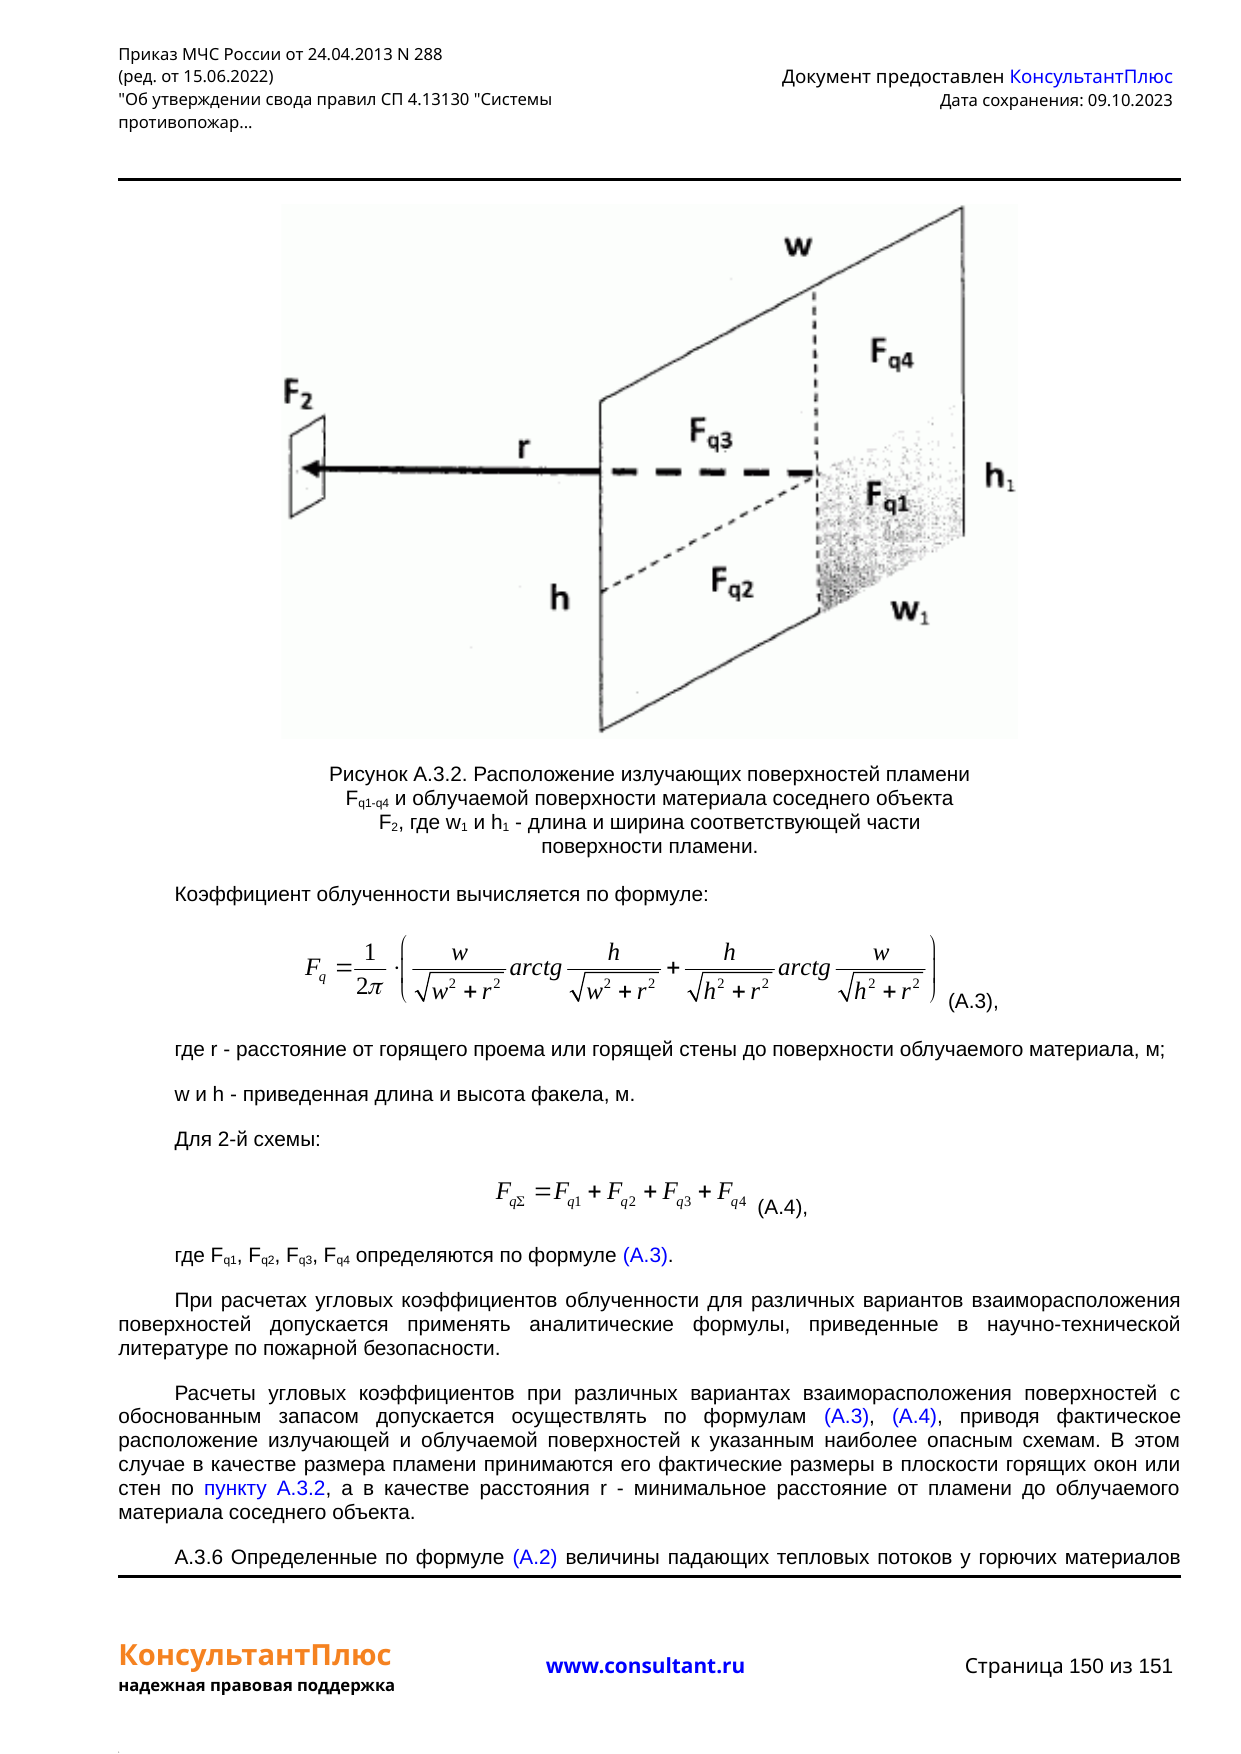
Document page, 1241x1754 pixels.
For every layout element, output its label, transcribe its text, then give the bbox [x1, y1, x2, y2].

text Рисунок А.3.2. Расположение излучающих поверхностей пламени [118, 762, 1181, 786]
text Коэффициент облученности вычисляется по формуле: [118, 882, 1181, 906]
text поверхности пламени. [118, 834, 1181, 858]
picture [281, 204, 1018, 739]
text При расчетах угловых коэффициентов облученности для различных вариантов взаиморасположения поверхностей допускается применять аналитические формулы, приведенные в научно-технической литературе по пожарной безопасности. [118, 1288, 1181, 1359]
text (А.4), [118, 1174, 1181, 1219]
text где Fq1, Fq2, Fq3, Fq4 определяются по формуле (А.3). [118, 1243, 1181, 1267]
text где r - расстояние от горящего проема или горящей стены до поверхности облучаемого материала, м; [118, 1037, 1181, 1061]
text F2, где w1 и h1 - длина и ширина соответствующей части [118, 810, 1181, 834]
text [118, 1545, 1181, 1569]
text w и h - приведенная длина и высота факела, м. [118, 1082, 1181, 1106]
text (А.3), [118, 930, 1181, 1013]
text Fq1-q4 и облучаемой поверхности материала соседнего объекта [118, 786, 1181, 810]
text Для 2-й схемы: [118, 1127, 1181, 1151]
text Расчеты угловых коэффициентов при различных вариантах взаиморасположения поверхностей с обоснованным запасом допускается осуществлять по формулам (А.3), (А.4), приводя фактическое расположение излучающей и облучаемой поверхностей к указанным наиболее опасным схемам. В этом случае в качестве размера пламени принимаются его фактические размеры в плоскости горящих окон или стен по пункту А.3.2, а в качестве расстояния r - минимальное расстояние от пламени до облучаемого материала соседнего объекта. [118, 1380, 1181, 1524]
